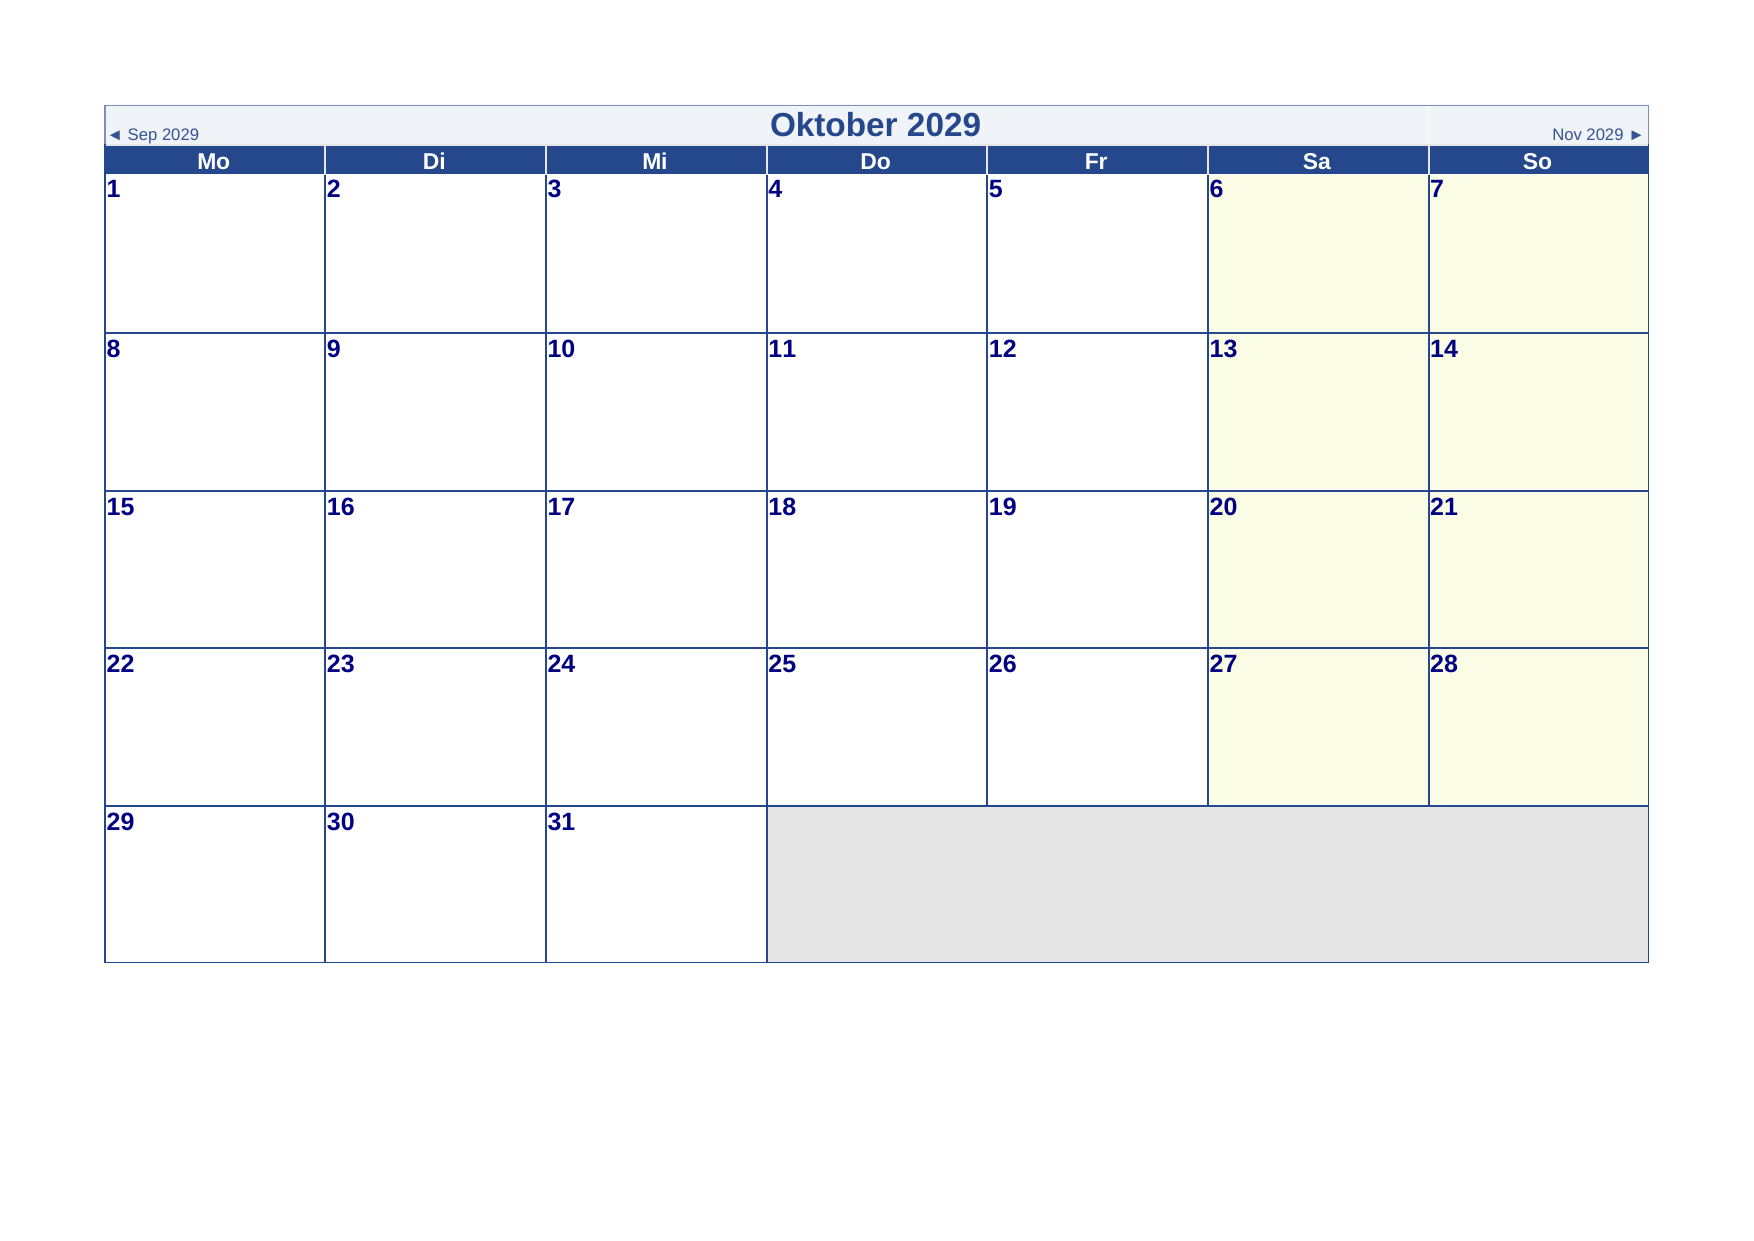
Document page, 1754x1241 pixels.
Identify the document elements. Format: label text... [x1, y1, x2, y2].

table_cell [768, 807, 1648, 962]
table_cell 20 [1209, 492, 1428, 647]
table_cell 19 [988, 492, 1207, 647]
table_cell 27 [1209, 649, 1428, 804]
table_cell 26 [988, 649, 1207, 804]
table_cell 21 [1430, 492, 1648, 647]
table_cell Fr [988, 146, 1207, 174]
table_cell 15 [106, 492, 324, 647]
table_cell 17 [547, 492, 766, 647]
table_cell Di [326, 146, 545, 174]
table_cell 23 [326, 649, 545, 804]
table_cell So [1430, 146, 1648, 174]
table_cell 16 [326, 492, 545, 647]
table_cell 5 [988, 175, 1207, 332]
table_cell 7 [1430, 175, 1648, 332]
table_cell 8 [106, 334, 324, 489]
table_cell Mi [547, 146, 766, 174]
table_cell Sa [1209, 146, 1428, 174]
table_cell 6 [1209, 175, 1428, 332]
table_cell 4 [768, 175, 986, 332]
table_cell 24 [547, 649, 766, 804]
table_cell 18 [768, 492, 986, 647]
table_cell 13 [1209, 334, 1428, 489]
table_cell 22 [106, 649, 324, 804]
table_cell 25 [768, 649, 986, 804]
table_cell 31 [547, 807, 766, 962]
table_cell 12 [988, 334, 1207, 489]
table_cell 29 [106, 807, 324, 962]
table_cell Do [768, 146, 986, 174]
table_cell 11 [768, 334, 986, 489]
table_cell 1 [106, 175, 324, 332]
table_cell 14 [1430, 334, 1648, 489]
table_cell 2 [326, 175, 545, 332]
table_cell 9 [326, 334, 545, 489]
table_cell 28 [1430, 649, 1648, 804]
table_header Nov 2029 ► [1429, 106, 1648, 144]
table_cell 30 [326, 807, 545, 962]
table_cell Mo [106, 146, 324, 174]
table_header Oktober 2029 [325, 106, 1428, 144]
table_cell 3 [547, 175, 766, 332]
table_cell 10 [547, 334, 766, 489]
table_header ◄ Sep 2029 [106, 106, 325, 144]
